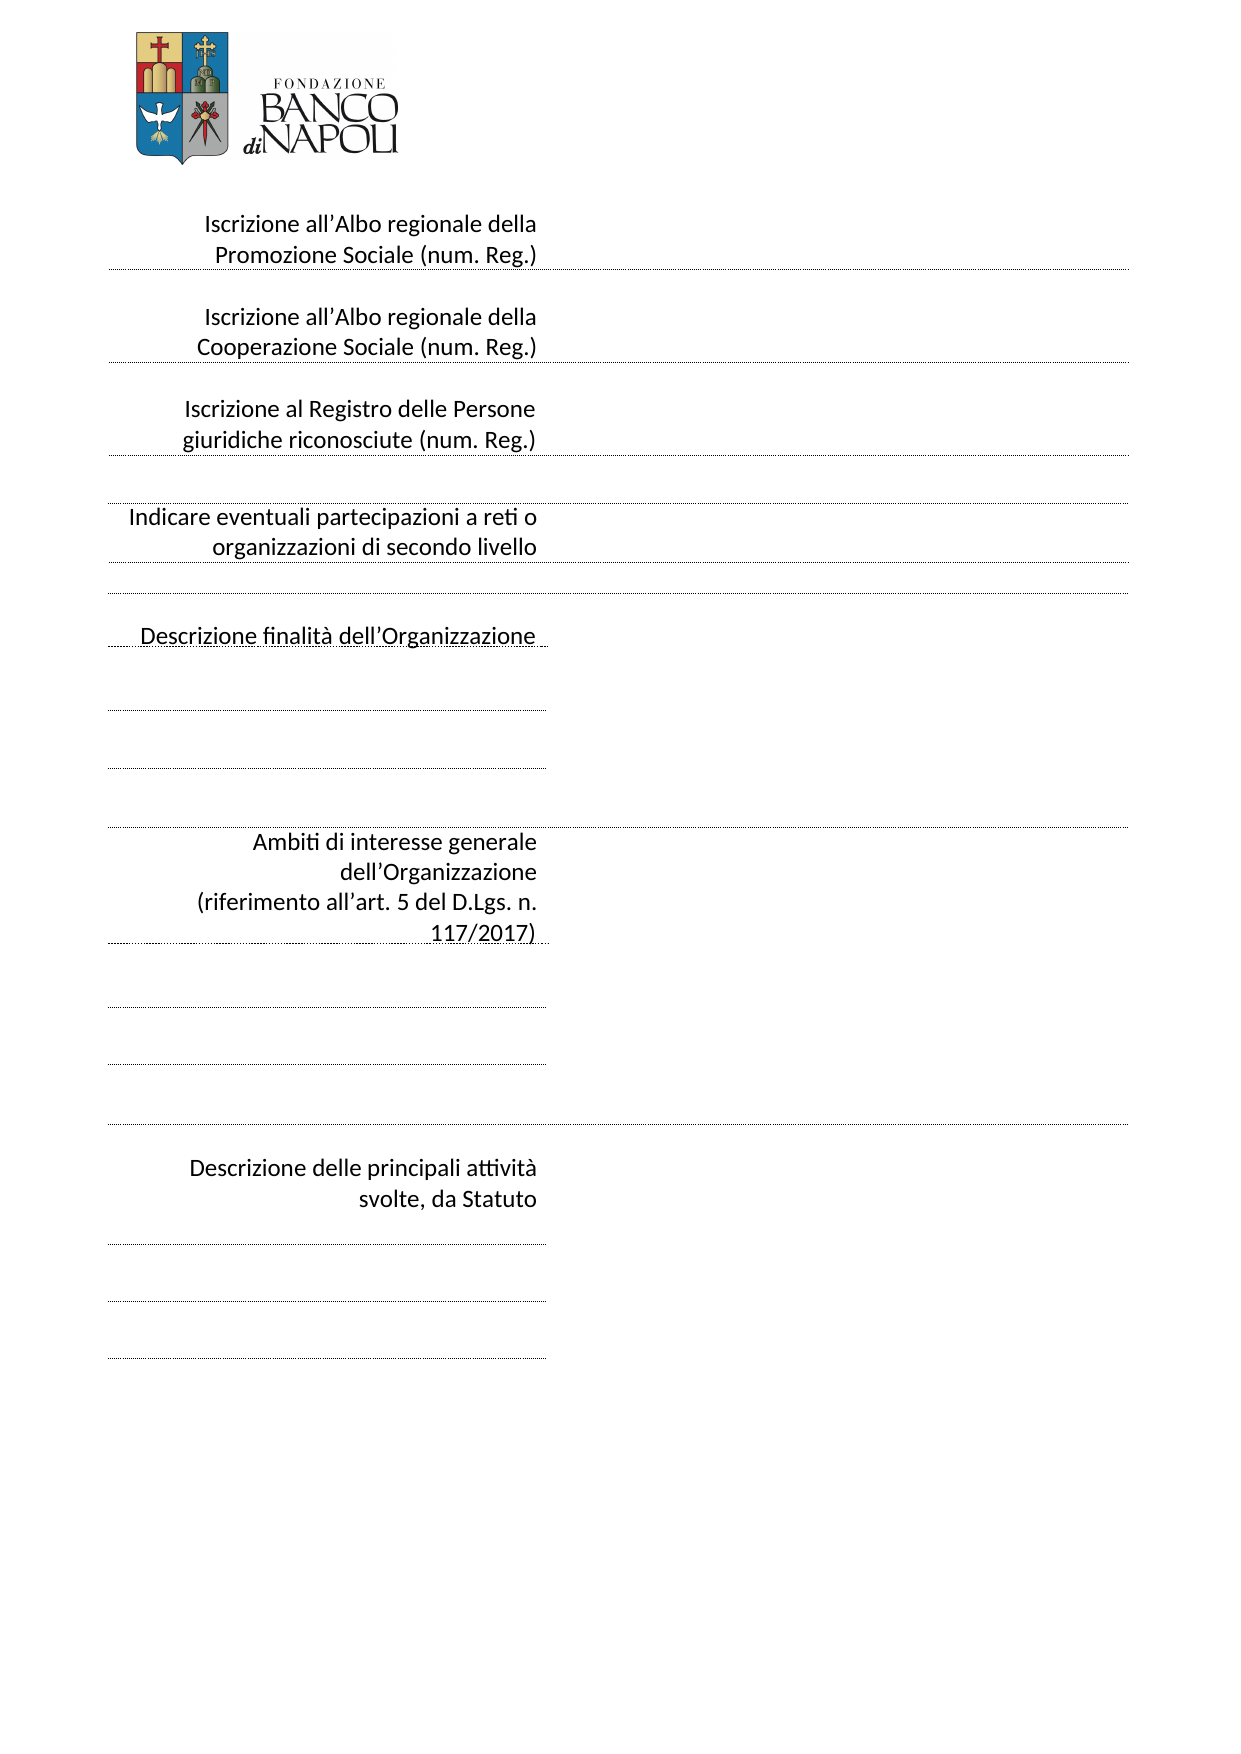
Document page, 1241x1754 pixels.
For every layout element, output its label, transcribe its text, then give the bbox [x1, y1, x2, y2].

text Descrizione finalità dell’Organizzazione [108, 620, 1140, 651]
picture [136, 32, 399, 165]
text Iscrizione all’Albo regionale della Cooperazione Sociale (num. Reg.) [196, 301, 537, 362]
text Ambiti di interesse generale [96, 823, 537, 856]
text dell’Organizzazione (riferimento all’art. 5 del D.Lgs. n. [196, 856, 537, 917]
text 117/2017) [108, 917, 1140, 947]
text svolte, da Statuto [96, 1183, 537, 1214]
text Descrizione delle principali attività [96, 1153, 537, 1183]
text organizzazioni di secondo livello [96, 531, 537, 562]
text Iscrizione all’Albo regionale della Promozione Sociale (num. Reg.) [203, 208, 537, 269]
text Indicare eventuali partecipazioni a reti o [96, 498, 537, 531]
text Iscrizione al Registro delle Persone giuridiche riconosciute (num. Reg.) [182, 393, 538, 454]
